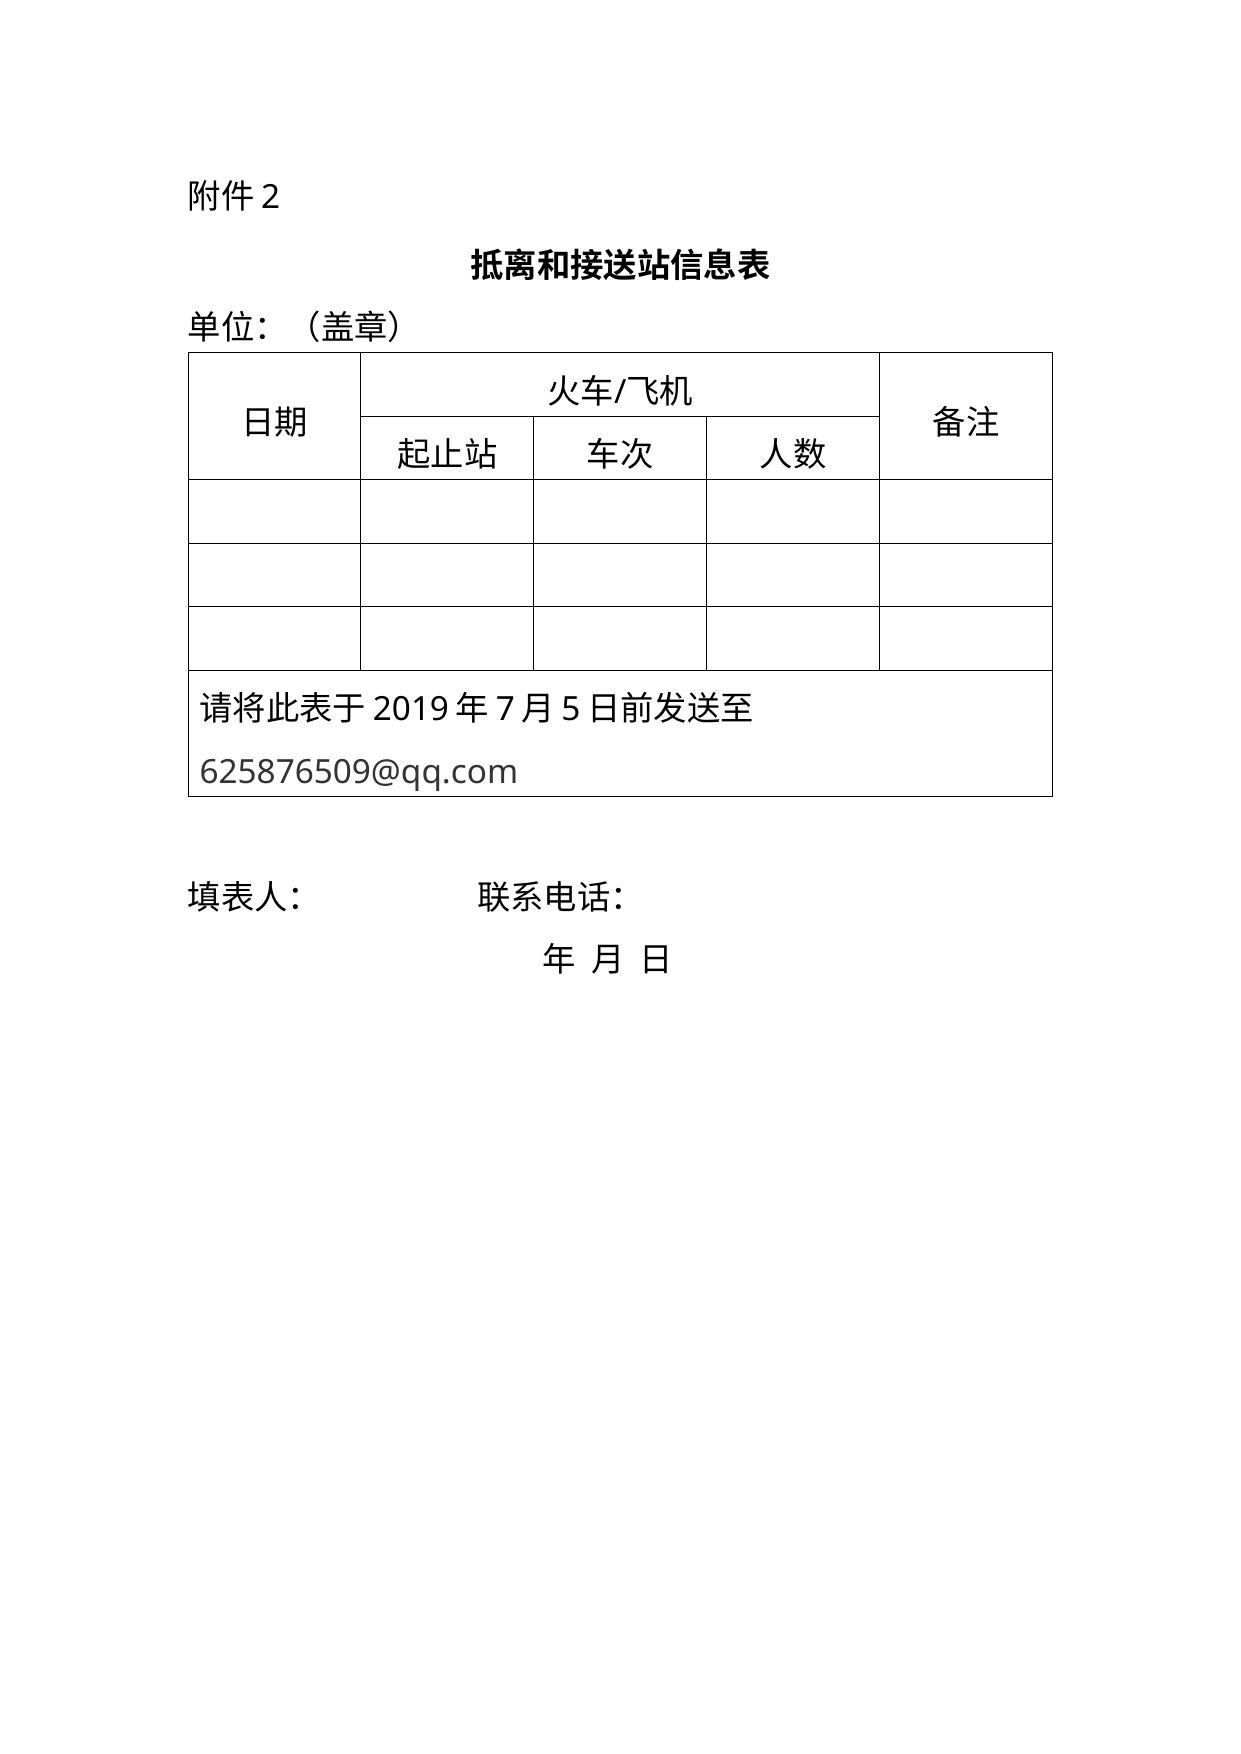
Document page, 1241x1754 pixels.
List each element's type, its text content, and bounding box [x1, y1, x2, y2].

table_header 日期 [189, 353, 360, 479]
text 抵离和接送站信息表 [187, 227, 1053, 289]
table_cell 人数 [707, 417, 879, 479]
table_cell [707, 607, 879, 670]
table_cell [189, 544, 360, 606]
table_cell [707, 480, 879, 543]
table_cell [534, 544, 706, 606]
text 附件2 [187, 162, 1053, 227]
table_cell [361, 480, 533, 543]
text 填表人： 联系电话： [187, 859, 1053, 922]
table_cell [361, 544, 533, 606]
table_header 火车/飞机 [361, 353, 879, 416]
table_cell [880, 544, 1052, 606]
table_cell [707, 544, 879, 606]
table_cell [880, 480, 1052, 543]
table_cell [534, 480, 706, 543]
table_cell 请将此表于2019年7月5日前发送至625876509@qq.com [189, 671, 1052, 796]
table_cell [880, 607, 1052, 670]
text 年 月 日 [187, 922, 1053, 984]
table_cell 起止站 [361, 417, 533, 479]
table_cell [189, 607, 360, 670]
table_cell [361, 607, 533, 670]
table_header 备注 [880, 353, 1052, 479]
table_cell [189, 480, 360, 543]
text 单位：（盖章） [187, 289, 1053, 352]
table_cell 车次 [534, 417, 706, 479]
table_cell [534, 607, 706, 670]
